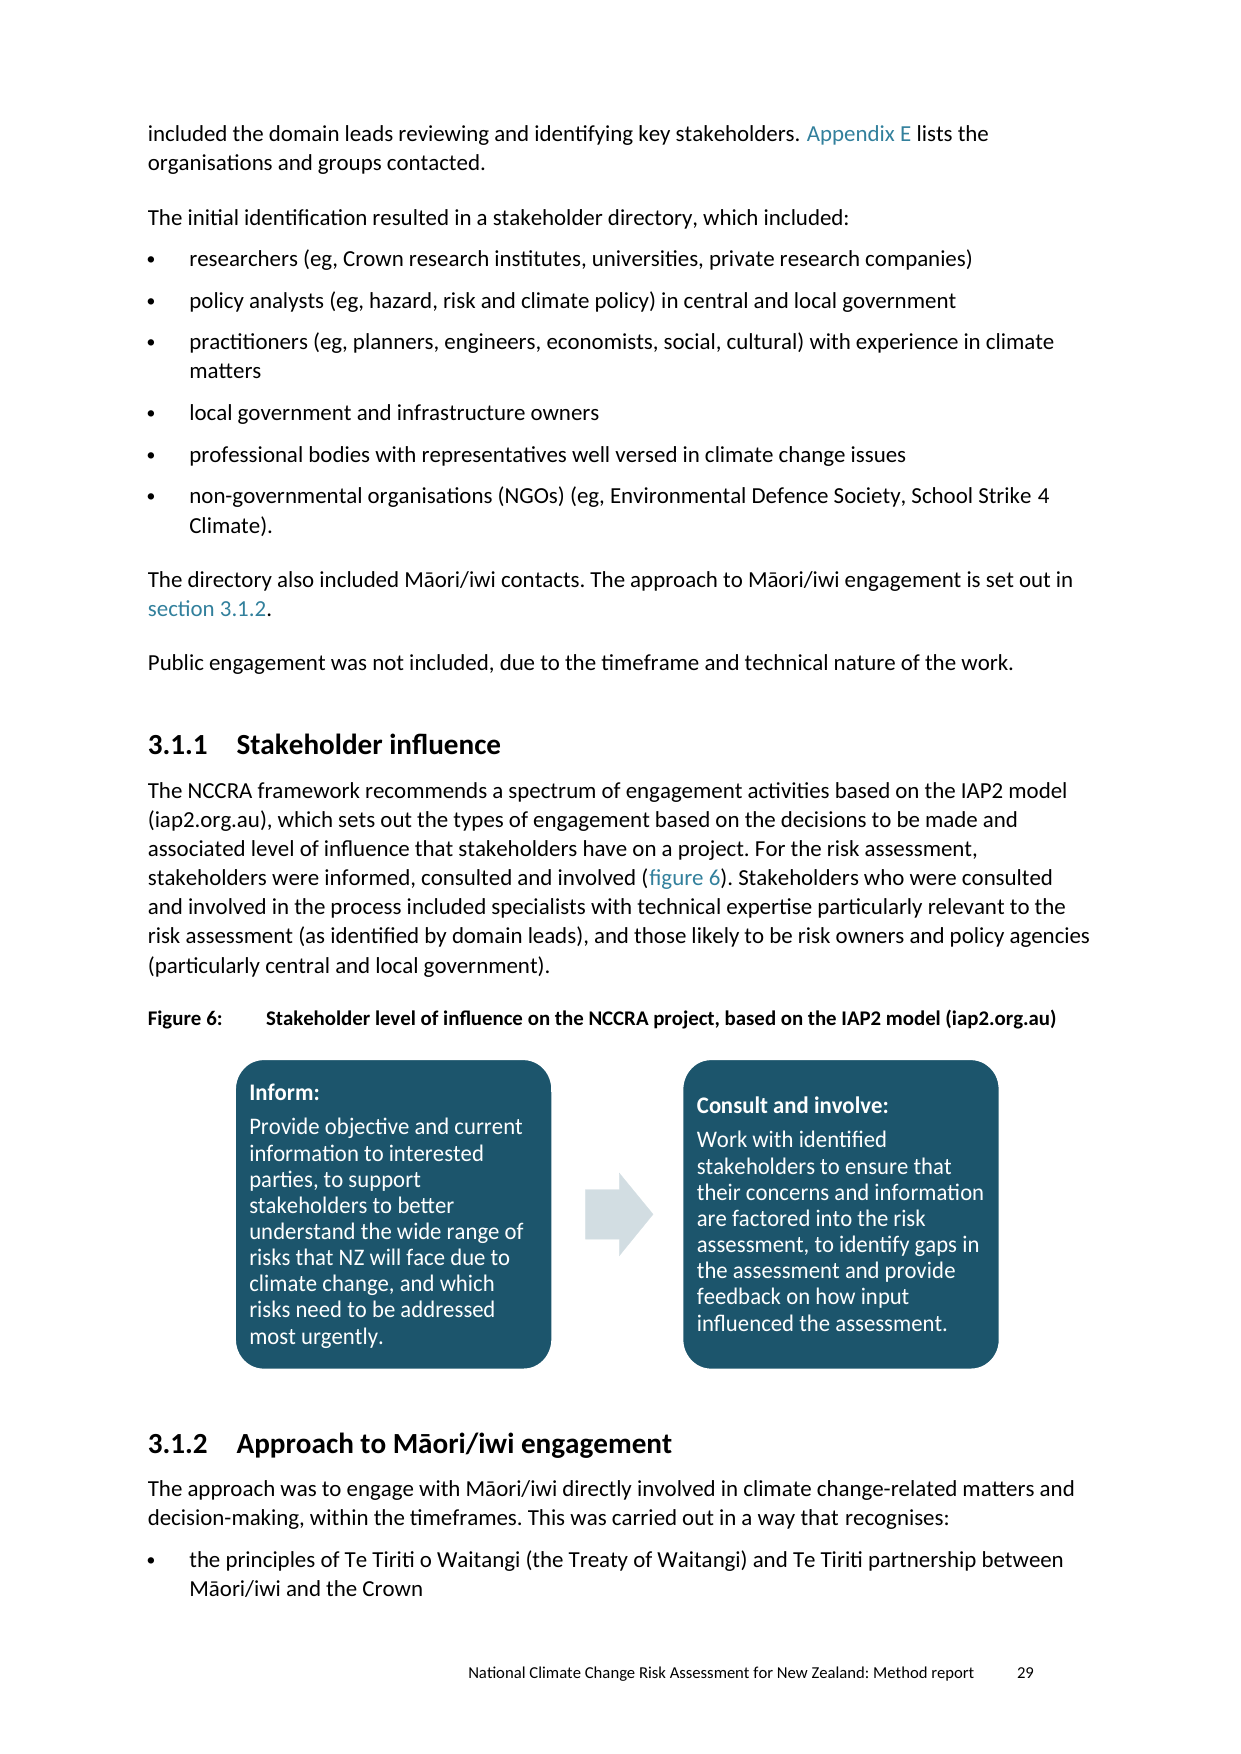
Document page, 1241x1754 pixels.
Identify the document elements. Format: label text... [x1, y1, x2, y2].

text The directory also included Māori/iwi contacts. The approach to Māori/iwi engagement is set out in section 3.1.2. [148, 564, 1092, 622]
subtitle Stakeholder influence [148, 726, 1092, 762]
text The initial identification resulted in a stakeholder directory, which included: [148, 201, 1092, 231]
text The NCCRA framework recommends a spectrum of engagement activities based on the IAP2 model (iap2.org.au), which sets out the types of engagement based on the decisions to be made and associated level of influence that stakeholders have on a project. For the risk assessment, stakeholders were informed, consulted and involved (figure 6). Stakeholders who were consulted and involved in the process included specialists with technical expertise particularly relevant to the risk assessment (as identified by domain leads), and those likely to be risk owners and policy agencies (particularly central and local government). [148, 774, 1092, 979]
subtitle Approach to Māori/iwi engagement [148, 1425, 1092, 1460]
text practitioners (eg, planners, engineers, economists, social, cultural) with experience in climate matters [148, 326, 1092, 385]
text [148, 118, 1092, 176]
text non-governmental organisations (NGOs) (eg, Environmental Defence Society, School Strike 4 Climate). [148, 481, 1092, 539]
text local government and infrastructure owners [148, 397, 1092, 426]
text policy analysts (eg, hazard, risk and climate policy) in central and local government [148, 285, 1092, 314]
text Public engagement was not included, due to the timeframe and technical nature of the work. [148, 647, 1092, 676]
text The approach was to engage with Māori/iwi directly involved in climate change-related matters and decision-making, within the timeframes. This was carried out in a way that recognises: [148, 1473, 1092, 1531]
text researchers (eg, Crown research institutes, universities, private research companies) [148, 243, 1092, 272]
text the principles of Te Tiriti o Waitangi (the Treaty of Waitangi) and Te Tiriti partnership between Māori/iwi and the Crown [148, 1544, 1092, 1602]
text professional bodies with representatives well versed in climate change issues [148, 439, 1092, 468]
